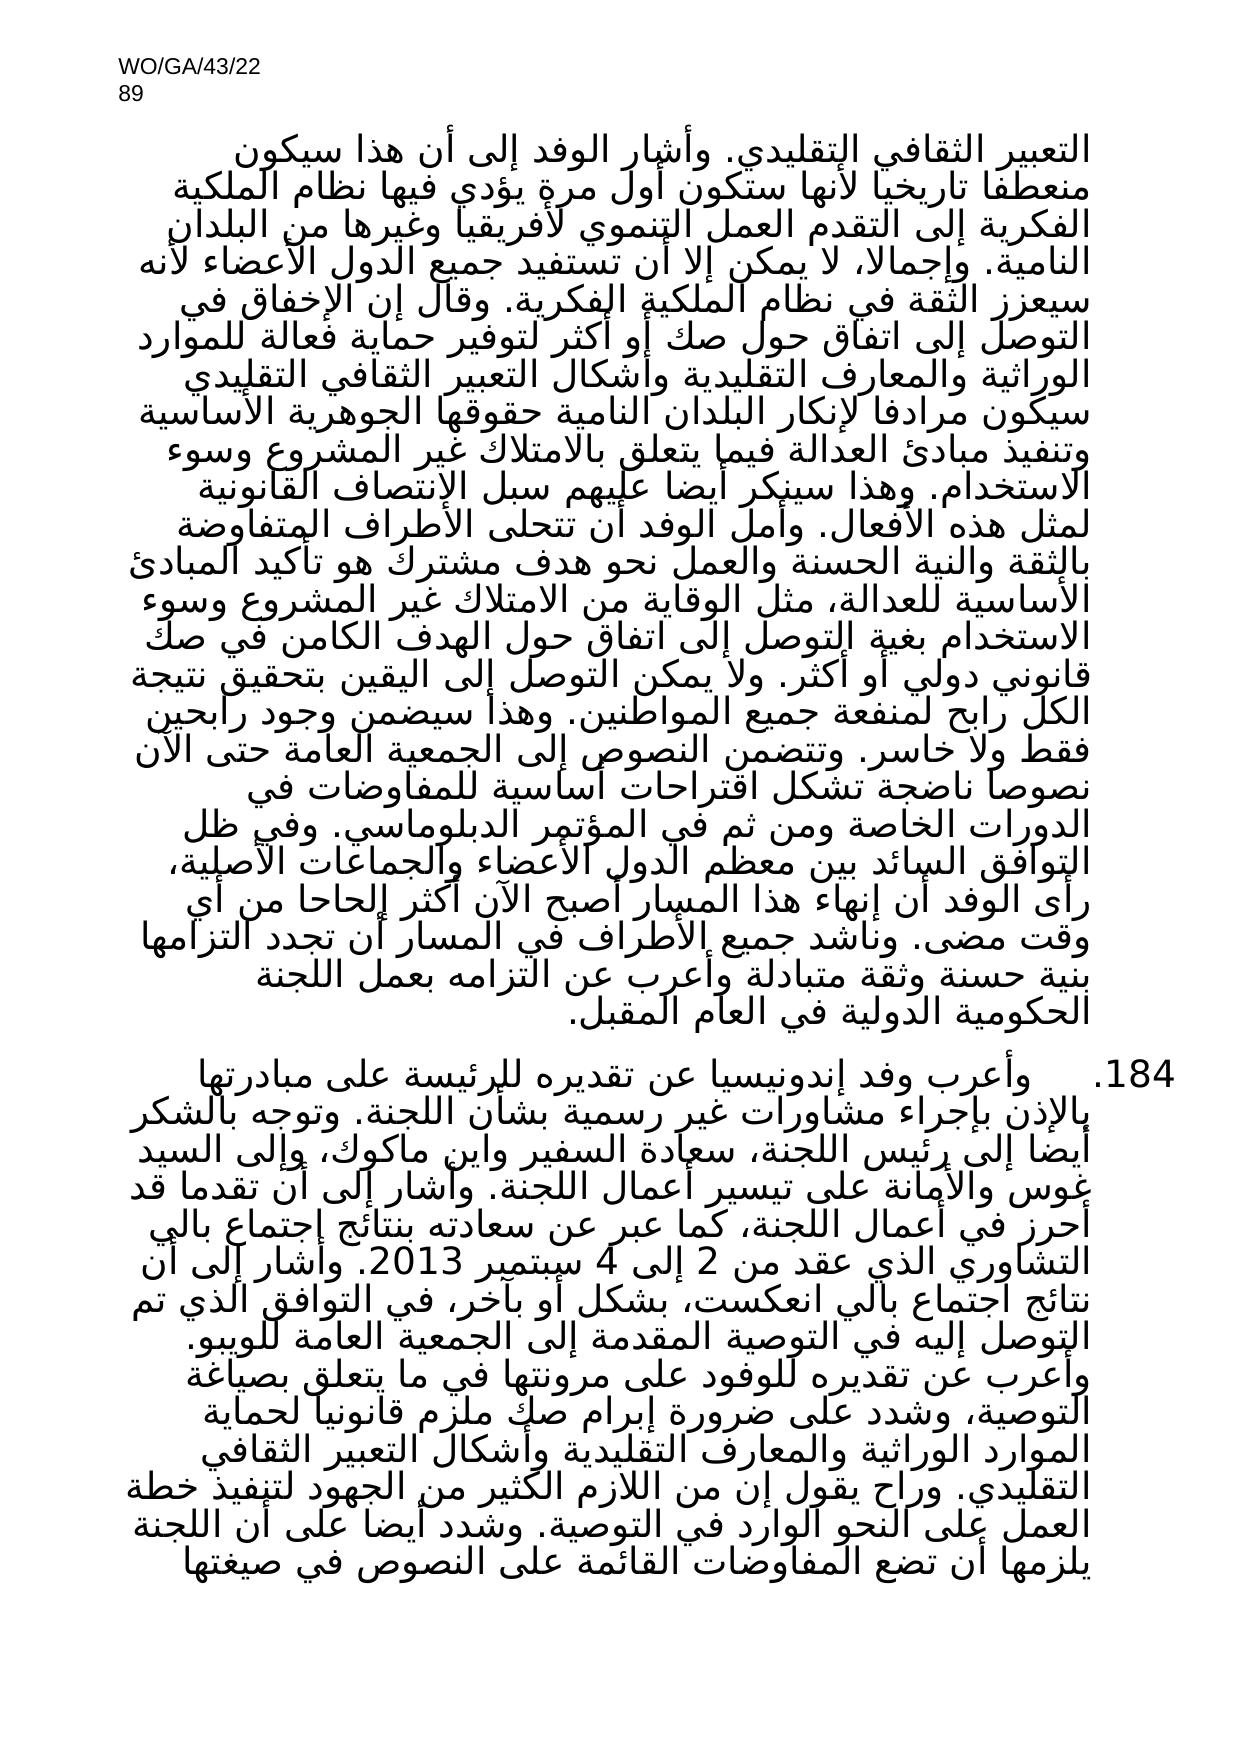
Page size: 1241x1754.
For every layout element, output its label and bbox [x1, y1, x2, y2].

text [118, 132, 1092, 1032]
text [118, 1057, 1092, 1582]
